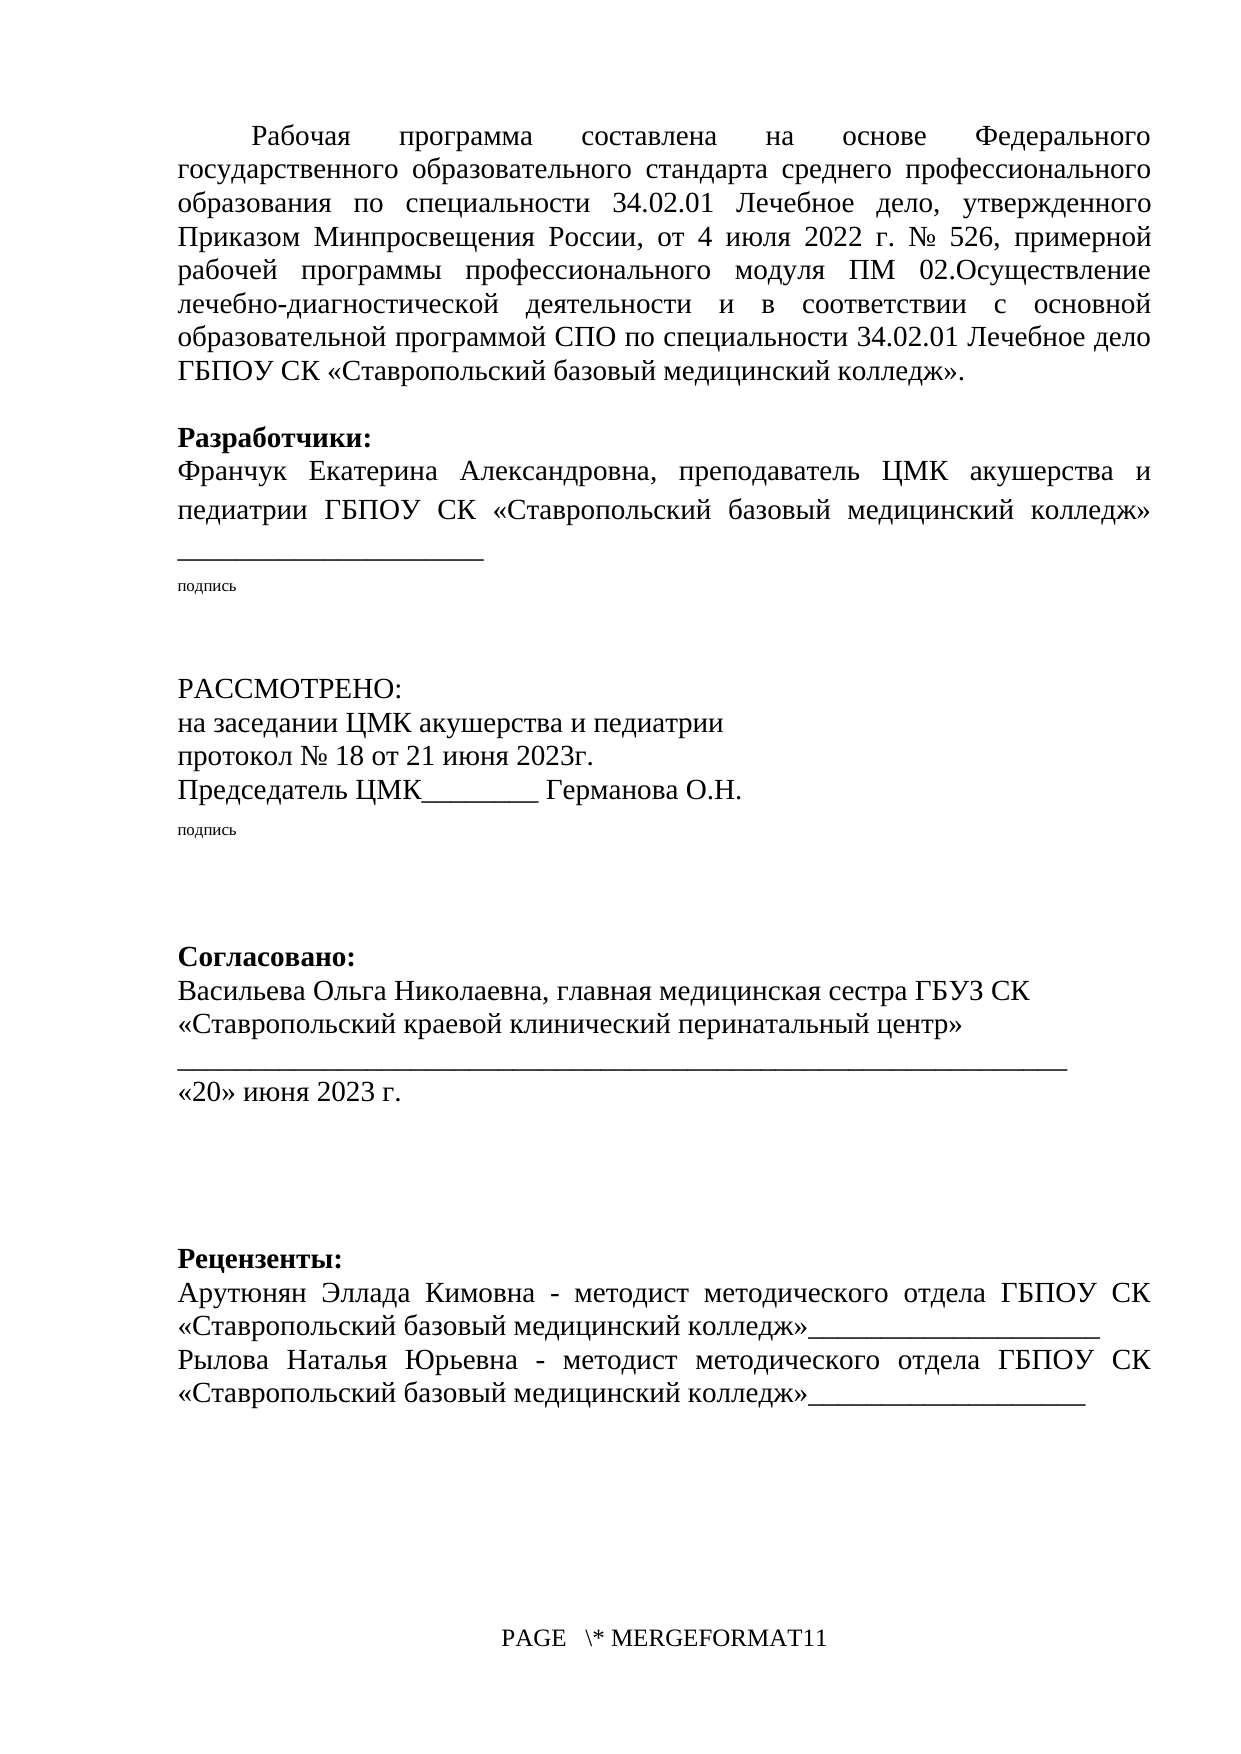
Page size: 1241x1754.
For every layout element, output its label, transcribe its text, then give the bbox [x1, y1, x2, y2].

text на заседании ЦМК акушерства и педиатрии [177, 705, 1152, 738]
text подпись [177, 805, 1152, 839]
text Разработчики: [177, 420, 1152, 453]
text Арутюнян Эллада Кимовна - методист методического отдела ГБПОУ СК «Ставропольский базовый медицинский колледж»____________________ [177, 1275, 1152, 1342]
text Рылова Наталья Юрьевна - методист методического отдела ГБПОУ СК «Ставропольский базовый медицинский колледж»___________________ [177, 1342, 1152, 1409]
text Васильева Ольга Николаевна, главная медицинская сестра ГБУЗ СК «Ставропольский краевой клинический перинатальный центр» _____________________________________________________________ [177, 973, 1152, 1074]
text РАССМОТРЕНО: [177, 671, 1152, 705]
text Согласовано: [177, 939, 1152, 973]
text «20» июня 2023 г. [177, 1074, 1152, 1107]
text Франчук Екатерина Александровна, преподаватель ЦМК акушерства и педиатрии ГБПОУ СК «Ставропольский базовый медицинский колледж» _____________________ [177, 453, 1152, 564]
text Председатель ЦМК________ Германова О.Н. [177, 772, 1152, 805]
text протокол № 18 от 21 июня 2023г. [177, 738, 1152, 772]
text Рецензенты: [177, 1241, 1152, 1275]
title Рабочая программа составлена на основе Федерального государственного образовательного стандарта среднего профессионального образования по специальности 34.02.01 Лечебное дело, утвержденного Приказом Минпросвещения России, от 4 июля 2022 г. № 526, примерной рабочей программы профессионального модуля ПМ 02.Осуществление лечебно-диагностической деятельности и в соответствии с основной образовательной программой СПО по специальности 34.02.01 Лечебное дело ГБПОУ СК «Ставропольский базовый медицинский колледж». [177, 118, 1152, 386]
text подпись [177, 569, 1152, 594]
